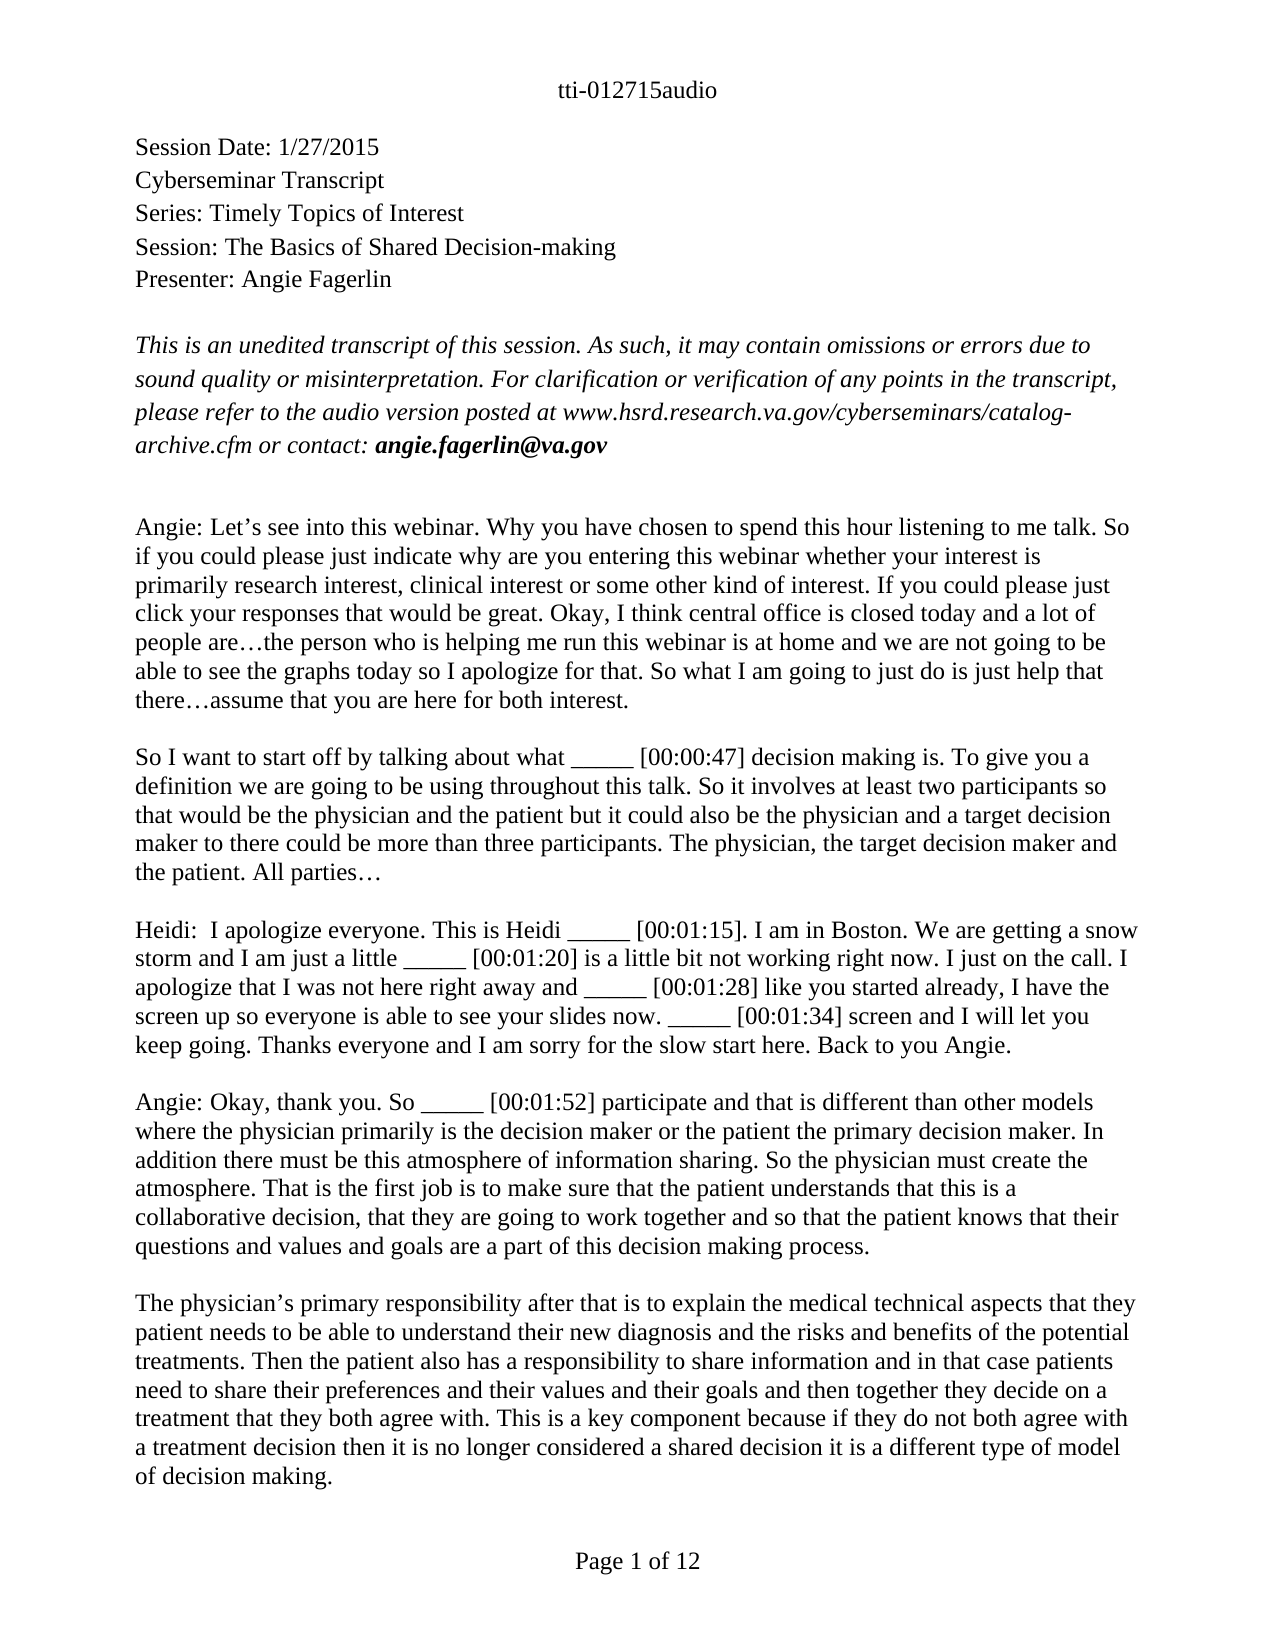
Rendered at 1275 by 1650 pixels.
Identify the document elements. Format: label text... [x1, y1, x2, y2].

text The physician’s primary responsibility after that is to explain the medical technical aspects that they patient needs to be able to understand their new diagnosis and the risks and benefits of the potential treatments. Then the patient also has a responsibility to share information and in that case patients need to share their preferences and their values and their goals and then together they decide on a treatment that they both agree with. This is a key component because if they do not both agree with a treatment decision then it is no longer considered a shared decision it is a different type of model of decision making. [135, 1288, 1140, 1490]
text Angie: Okay, thank you. So _____ [00:01:52] participate and that is different than other models where the physician primarily is the decision maker or the patient the primary decision maker. In addition there must be this atmosphere of information sharing. So the physician must create the atmosphere. That is the first job is to make sure that the patient understands that this is a collaborative decision, that they are going to work together and so that the patient knows that their questions and values and goals are a part of this decision making process. [135, 1087, 1140, 1260]
text Session Date: 1/27/2015 Cyberseminar Transcript Series: Timely Topics of Interest Session: The Basics of Shared Decision-making Presenter: Angie Fagerlin This is an unedited transcript of this session. As such, it may contain omissions or errors due to sound quality or misinterpretation. For clarification or verification of any points in the transcript, please refer to the audio version posted at www.hsrd.research.va.gov/cyberseminars/catalog-archive.cfm or contact: angie.fagerlin@va.gov [135, 132, 1140, 458]
text So I want to start off by talking about what _____ [00:00:47] decision making is. To give you a definition we are going to be using throughout this talk. So it involves at least two participants so that would be the physician and the patient but it could also be the physician and a target decision maker to there could be more than three participants. The physician, the target decision maker and the patient. All parties… [135, 742, 1140, 886]
text Heidi: I apologize everyone. This is Heidi _____ [00:01:15]. I am in Boston. We are getting a snow storm and I am just a little _____ [00:01:20] is a little bit not working right now. I just on the call. I apologize that I was not here right away and _____ [00:01:28] like you started already, I have the screen up so everyone is able to see your slides now. _____ [00:01:34] screen and I will let you keep going. Thanks everyone and I am sorry for the slow start here. Back to you Angie. [135, 915, 1140, 1058]
text Angie: Let’s see into this webinar. Why you have chosen to spend this hour listening to me talk. So if you could please just indicate why are you entering this webinar whether your interest is primarily research interest, clinical interest or some other kind of interest. If you could please just click your responses that would be great. Okay, I think central office is closed today and a lot of people are…the person who is helping me run this webinar is at home and we are not going to be able to see the graphs today so I apologize for that. So what I am going to just do is just help that there…assume that you are here for both interest. [135, 512, 1140, 713]
